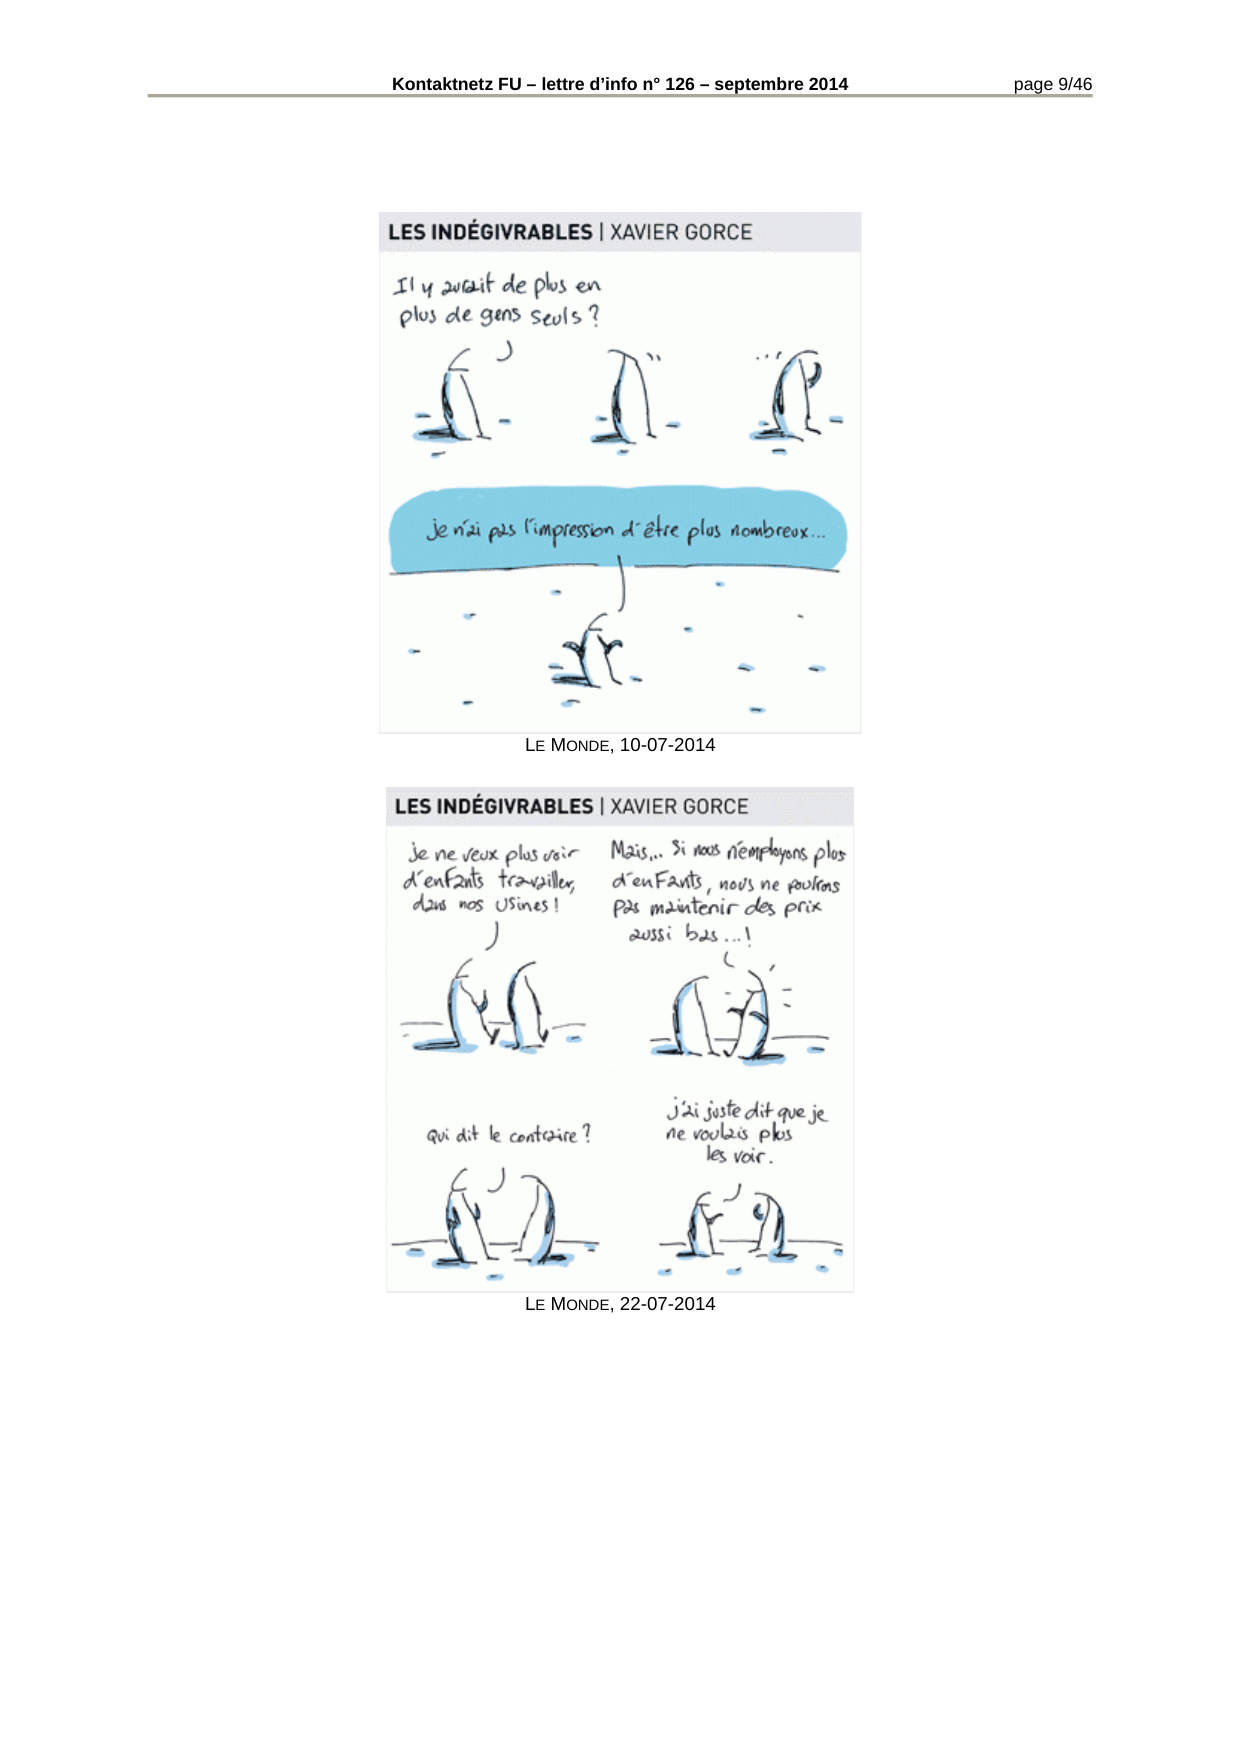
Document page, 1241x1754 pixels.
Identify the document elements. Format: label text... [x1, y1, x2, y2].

picture [378, 212, 862, 734]
text Le Monde, 10-07-2014 [148, 733, 1093, 755]
text Le Monde, 22-07-2014 [148, 1293, 1093, 1314]
picture [386, 787, 855, 1293]
